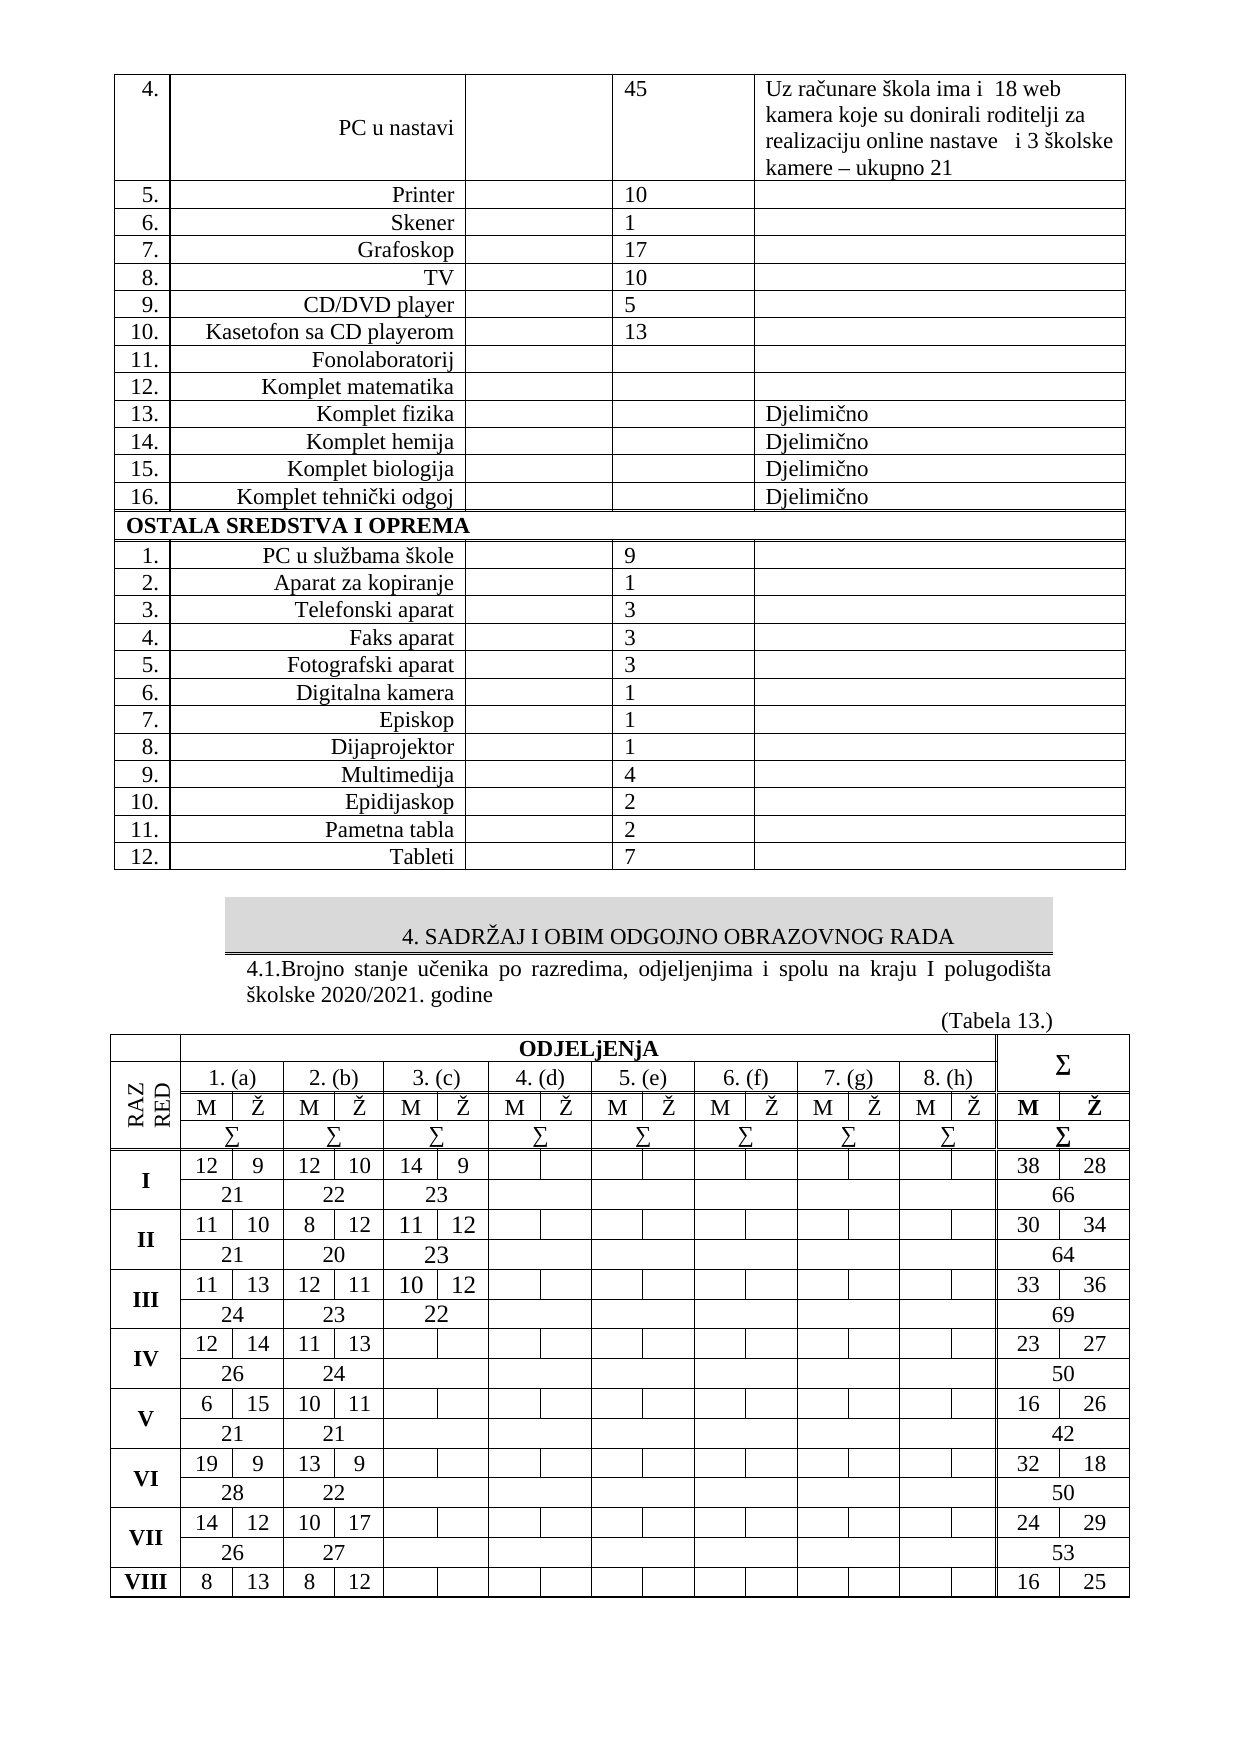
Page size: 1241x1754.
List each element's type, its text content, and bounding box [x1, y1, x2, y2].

table_cell [466, 596, 612, 623]
table_cell [695, 1329, 745, 1358]
table_cell 13 [613, 318, 754, 345]
table_cell 16 [998, 1389, 1059, 1418]
table_cell Djelimično [755, 483, 1125, 509]
table_cell 50 [998, 1359, 1129, 1388]
table_cell [695, 1419, 797, 1447]
table_cell ∑ [181, 1121, 283, 1147]
table_cell ∑ [998, 1121, 1129, 1147]
table_cell [755, 236, 1125, 262]
table_cell [755, 843, 1125, 869]
table_cell 10 [613, 264, 754, 290]
table_cell Digitalna kamera [171, 679, 465, 705]
table_cell [489, 1568, 540, 1596]
table_cell 9. [115, 761, 169, 787]
table_cell [541, 1270, 591, 1298]
table_cell II [111, 1210, 180, 1269]
table_cell 14 [233, 1329, 283, 1358]
table_cell [466, 291, 612, 317]
table_cell Epidijaskop [171, 788, 465, 814]
table_cell [695, 1151, 745, 1179]
table_cell [798, 1151, 848, 1179]
table_cell [438, 1329, 488, 1358]
table_cell 5. [115, 651, 169, 678]
table_cell 2. [115, 569, 169, 595]
table_cell [900, 1151, 951, 1179]
table_cell [466, 373, 612, 399]
table_cell [900, 1568, 951, 1596]
table_cell 14 [181, 1508, 232, 1537]
table_cell 4. [115, 75, 169, 180]
table_cell 7. (g) [798, 1062, 899, 1091]
table_cell [755, 569, 1125, 595]
table_cell [384, 1419, 488, 1447]
table_cell 11. [115, 346, 169, 372]
table_cell [849, 1329, 899, 1358]
table_cell ∑ [695, 1121, 797, 1147]
table_cell [489, 1538, 591, 1567]
table_cell [489, 1329, 540, 1358]
table_cell [489, 1478, 591, 1507]
table_cell III [111, 1270, 180, 1328]
table_cell 9 [233, 1449, 283, 1477]
table_cell OSTALA SREDSTVA I OPREMA [115, 512, 1125, 538]
table_cell 2. (b) [284, 1062, 383, 1091]
table_cell Komplet matematika [171, 373, 465, 399]
table_cell 19 [181, 1449, 232, 1477]
table_cell 9. [115, 291, 169, 317]
table_cell [489, 1419, 591, 1447]
table_cell 11 [181, 1210, 232, 1239]
table_cell [592, 1270, 642, 1298]
table_cell [466, 236, 612, 262]
table_cell [849, 1389, 899, 1418]
table_cell M [592, 1094, 642, 1120]
table_cell 22 [384, 1300, 488, 1328]
table_cell 10 [284, 1389, 334, 1418]
table_cell 9 [335, 1449, 383, 1477]
table_cell [489, 1270, 540, 1298]
table_cell M [489, 1094, 540, 1120]
table_cell 4. (d) [489, 1062, 591, 1091]
table_cell [952, 1210, 995, 1239]
table_cell 11 [335, 1389, 383, 1418]
table_cell M [998, 1094, 1059, 1120]
table_cell [746, 1389, 797, 1418]
table_cell [900, 1300, 995, 1328]
table_cell [489, 1240, 591, 1269]
table_cell 23 [284, 1300, 383, 1328]
table_cell [592, 1478, 694, 1507]
table_cell 5. [115, 181, 169, 208]
table_cell 1. (a) [181, 1062, 283, 1091]
table_cell M [695, 1094, 745, 1120]
table_cell 27 [1060, 1329, 1129, 1358]
table_cell 17 [335, 1508, 383, 1537]
table_cell 2 [613, 816, 754, 842]
table_cell [900, 1449, 951, 1477]
table_cell 24 [181, 1300, 283, 1328]
table_cell [613, 401, 754, 427]
table_cell 36 [1060, 1270, 1129, 1298]
table_cell 8. [115, 264, 169, 290]
table_cell [384, 1449, 437, 1477]
table_cell [900, 1240, 995, 1269]
table_cell 12 [335, 1568, 383, 1596]
table_cell [755, 373, 1125, 399]
table_cell M [384, 1094, 437, 1120]
table_cell [746, 1329, 797, 1358]
table_cell [900, 1389, 951, 1418]
table_cell Komplet fizika [171, 401, 465, 427]
table_cell 6. [115, 679, 169, 705]
table_cell ∑ [284, 1121, 383, 1147]
table_cell [613, 483, 754, 509]
table_cell 13 [233, 1270, 283, 1298]
table_cell [952, 1568, 995, 1596]
table_cell [900, 1210, 951, 1239]
table_cell 12 [438, 1270, 488, 1298]
table_cell [466, 401, 612, 427]
table_cell 10. [115, 788, 169, 814]
table_cell [755, 209, 1125, 235]
table_header [111, 1035, 180, 1061]
table_cell [755, 264, 1125, 290]
table_cell [384, 1508, 437, 1537]
table_cell 12. [115, 843, 169, 869]
table_cell [613, 455, 754, 482]
table_cell 6. (f) [695, 1062, 797, 1091]
text 4. SADRŽAJ I OBIM ODGOJNO OBRAZOVNOG RADA [225, 923, 1053, 952]
table_cell 12 [438, 1210, 488, 1239]
table_cell [592, 1151, 642, 1179]
table_cell 3 [613, 596, 754, 623]
table_cell 11 [384, 1210, 437, 1239]
table_cell [695, 1508, 745, 1537]
table_cell Ž [952, 1094, 995, 1120]
table_cell 1. [115, 542, 169, 568]
table_cell [900, 1359, 995, 1388]
table_cell VII [111, 1508, 180, 1567]
table_cell Kasetofon sa CD playerom [171, 318, 465, 345]
table_cell [466, 181, 612, 208]
table_cell 23 [384, 1180, 488, 1209]
table_cell [613, 373, 754, 399]
table_cell 9 [438, 1151, 488, 1179]
table_cell 4. [115, 624, 169, 650]
table_cell Ž [643, 1094, 694, 1120]
table_cell [613, 346, 754, 372]
table_cell 27 [284, 1538, 383, 1567]
table_cell 24 [284, 1359, 383, 1388]
table_cell [695, 1478, 797, 1507]
table_cell 1 [613, 679, 754, 705]
table_cell [746, 1270, 797, 1298]
table_cell [952, 1508, 995, 1537]
table_cell [798, 1478, 899, 1507]
table_cell TV [171, 264, 465, 290]
table_cell [592, 1568, 642, 1596]
table_cell [798, 1419, 899, 1447]
table_cell [466, 428, 612, 454]
table_cell [643, 1449, 694, 1477]
table_cell CD/DVD player [171, 291, 465, 317]
table_cell Faks aparat [171, 624, 465, 650]
table_cell 3 [613, 624, 754, 650]
table_cell 16 [998, 1568, 1059, 1596]
table_cell RAZRED [111, 1062, 180, 1147]
table_cell [643, 1151, 694, 1179]
table_cell [466, 542, 612, 568]
table_cell [541, 1389, 591, 1418]
table_cell Djelimično [755, 455, 1125, 482]
table_cell 9 [233, 1151, 283, 1179]
table_cell [438, 1389, 488, 1418]
table_cell 9 [613, 542, 754, 568]
table_cell [384, 1478, 488, 1507]
table_cell [746, 1568, 797, 1596]
table_cell [952, 1329, 995, 1358]
table_cell Komplet hemija [171, 428, 465, 454]
table_cell Aparat za kopiranje [171, 569, 465, 595]
table_cell [849, 1568, 899, 1596]
table_cell V [111, 1389, 180, 1447]
table_cell [384, 1538, 488, 1567]
table_cell 34 [1060, 1210, 1129, 1239]
table_cell PC u nastavi [171, 75, 465, 180]
table_cell [755, 788, 1125, 814]
table_cell 10 [284, 1508, 334, 1537]
table_cell Komplet tehnički odgoj [171, 483, 465, 509]
table_cell 14. [115, 428, 169, 454]
table_cell [798, 1240, 899, 1269]
table_cell M [181, 1094, 232, 1120]
table_cell 50 [998, 1478, 1129, 1507]
table_cell [643, 1389, 694, 1418]
table_cell Ž [233, 1094, 283, 1120]
table_cell [592, 1449, 642, 1477]
table_cell [466, 706, 612, 732]
table_cell [695, 1210, 745, 1239]
table_cell 7. [115, 706, 169, 732]
table_cell [798, 1389, 848, 1418]
table_cell [798, 1449, 848, 1477]
table_cell Ž [1060, 1094, 1129, 1120]
table_cell 42 [998, 1419, 1129, 1447]
table_cell [466, 734, 612, 760]
table_cell Komplet biologija [171, 455, 465, 482]
table_cell [695, 1240, 797, 1269]
table_cell [695, 1300, 797, 1328]
table_cell [952, 1389, 995, 1418]
table_cell [746, 1210, 797, 1239]
table_cell 8 [181, 1568, 232, 1596]
table_cell 26 [181, 1359, 283, 1388]
table_cell PC u službama škole [171, 542, 465, 568]
table_cell [695, 1538, 797, 1567]
table_cell 8. (h) [900, 1062, 995, 1091]
table_cell 23 [384, 1240, 488, 1269]
table_cell [489, 1180, 591, 1209]
table_cell [643, 1270, 694, 1298]
table_cell [384, 1329, 437, 1358]
table_cell [695, 1359, 797, 1388]
table_cell 5 [613, 291, 754, 317]
table_cell Ž [849, 1094, 899, 1120]
table_cell Grafoskop [171, 236, 465, 262]
text 4.1.Brojno stanje učenika po razredima, odjeljenjima i spolu na kraju I polugodišta školske 2020/2021. godine [246, 955, 1053, 1007]
table_cell 10 [233, 1210, 283, 1239]
table_cell [900, 1478, 995, 1507]
table_cell [592, 1359, 694, 1388]
table_cell 11 [335, 1270, 383, 1298]
table_cell 8. [115, 734, 169, 760]
table_cell 3. (c) [384, 1062, 488, 1091]
table_cell [466, 346, 612, 372]
table_cell ∑ [798, 1121, 899, 1147]
table_cell 45 [613, 75, 754, 180]
table_cell [643, 1568, 694, 1596]
table_cell [755, 624, 1125, 650]
table_cell [849, 1151, 899, 1179]
table_cell [466, 843, 612, 869]
table_cell 3 [613, 651, 754, 678]
table_cell [438, 1568, 488, 1596]
table_cell VIII [111, 1568, 180, 1596]
table_cell [798, 1300, 899, 1328]
table_cell 13. [115, 401, 169, 427]
table_cell 10 [613, 181, 754, 208]
table_cell 11 [181, 1270, 232, 1298]
table_cell [798, 1270, 848, 1298]
table_cell [384, 1389, 437, 1418]
table_cell M [900, 1094, 951, 1120]
table_cell [746, 1449, 797, 1477]
table_cell [798, 1329, 848, 1358]
table_cell 4 [613, 761, 754, 787]
table_cell [952, 1449, 995, 1477]
table_cell 10. [115, 318, 169, 345]
table_cell [592, 1240, 694, 1269]
table_cell 1 [613, 706, 754, 732]
table_cell [643, 1508, 694, 1537]
table_cell Tableti [171, 843, 465, 869]
table_cell [592, 1300, 694, 1328]
table_cell I [111, 1151, 180, 1209]
table_cell 7 [613, 843, 754, 869]
table_cell 33 [998, 1270, 1059, 1298]
table_cell 69 [998, 1300, 1129, 1328]
table_cell [952, 1151, 995, 1179]
table_cell 53 [998, 1538, 1129, 1567]
table_cell [489, 1449, 540, 1477]
table_cell [849, 1508, 899, 1537]
table_cell 22 [284, 1478, 383, 1507]
table_cell [695, 1389, 745, 1418]
table_cell [541, 1508, 591, 1537]
table_cell 29 [1060, 1508, 1129, 1537]
table_cell Skener [171, 209, 465, 235]
table_cell 15. [115, 455, 169, 482]
table_cell [952, 1270, 995, 1298]
table_cell [489, 1151, 540, 1179]
table_cell 12. [115, 373, 169, 399]
table_cell 18 [1060, 1449, 1129, 1477]
table_cell [466, 209, 612, 235]
table_cell 24 [998, 1508, 1059, 1537]
table_cell [849, 1449, 899, 1477]
table_cell IV [111, 1329, 180, 1388]
table_cell 8 [284, 1210, 334, 1239]
table_cell [798, 1180, 899, 1209]
table_cell [466, 651, 612, 678]
table_cell [466, 624, 612, 650]
table_cell [613, 428, 754, 454]
table_cell [849, 1210, 899, 1239]
table_cell [755, 318, 1125, 345]
table_cell 11. [115, 816, 169, 842]
table_cell [592, 1538, 694, 1567]
table_cell ∑ [592, 1121, 694, 1147]
table_cell [755, 181, 1125, 208]
table_cell [489, 1508, 540, 1537]
table_cell 26 [1060, 1389, 1129, 1418]
table_cell 21 [284, 1419, 383, 1447]
table_cell [746, 1508, 797, 1537]
table_cell 26 [181, 1538, 283, 1567]
table_cell 11 [284, 1329, 334, 1358]
table_header ∑ [998, 1035, 1129, 1091]
table_cell [466, 318, 612, 345]
table_cell [466, 455, 612, 482]
table_cell [900, 1419, 995, 1447]
table_cell M [798, 1094, 848, 1120]
table_cell [438, 1508, 488, 1537]
table_cell [541, 1449, 591, 1477]
table_cell [489, 1300, 591, 1328]
table_cell [466, 679, 612, 705]
table_cell [798, 1359, 899, 1388]
table_cell [541, 1568, 591, 1596]
table_cell Ž [438, 1094, 488, 1120]
table_cell [489, 1210, 540, 1239]
table_cell [592, 1210, 642, 1239]
table_cell [755, 679, 1125, 705]
table_cell 3. [115, 596, 169, 623]
table_cell 14 [384, 1151, 437, 1179]
table_cell [592, 1419, 694, 1447]
table_cell [798, 1508, 848, 1537]
table_cell [438, 1449, 488, 1477]
table_cell Uz računare škola ima i 18 web kamera koje su donirali roditelji za realizaciju online nastave i 3 školske kamere – ukupno 21 [755, 75, 1125, 180]
table_cell [541, 1151, 591, 1179]
table_cell 25 [1060, 1568, 1129, 1596]
table_cell 22 [284, 1180, 383, 1209]
table_cell 10 [384, 1270, 437, 1298]
table_cell [755, 734, 1125, 760]
table_cell [695, 1568, 745, 1596]
table_cell ∑ [384, 1121, 488, 1147]
table_cell VI [111, 1449, 180, 1507]
table_cell [466, 569, 612, 595]
table_cell Ž [335, 1094, 383, 1120]
table_cell 13 [284, 1449, 334, 1477]
table_cell 12 [181, 1151, 232, 1179]
table_cell [541, 1329, 591, 1358]
text (Tabela 13.) [262, 1007, 1053, 1034]
table_cell Ž [746, 1094, 797, 1120]
table_cell [466, 761, 612, 787]
table_cell M [284, 1094, 334, 1120]
table_cell [592, 1329, 642, 1358]
table_cell [755, 651, 1125, 678]
table_cell 10 [335, 1151, 383, 1179]
table_cell [900, 1329, 951, 1358]
table_cell Pametna tabla [171, 816, 465, 842]
table_cell 16. [115, 483, 169, 509]
table_cell Dijaprojektor [171, 734, 465, 760]
table_cell Episkop [171, 706, 465, 732]
table_cell [592, 1508, 642, 1537]
table_cell [466, 816, 612, 842]
table_header ODJELjENjA [181, 1035, 995, 1061]
table_cell [489, 1359, 591, 1388]
table_cell [900, 1180, 995, 1209]
table_cell Ž [541, 1094, 591, 1120]
table_cell [695, 1180, 797, 1209]
table_cell [592, 1180, 694, 1209]
table_cell [466, 75, 612, 180]
table_cell Telefonski aparat [171, 596, 465, 623]
table_cell [384, 1568, 437, 1596]
table_cell 28 [181, 1478, 283, 1507]
table_cell [643, 1210, 694, 1239]
table_cell [755, 816, 1125, 842]
table_cell [643, 1329, 694, 1358]
table_cell 5. (e) [592, 1062, 694, 1091]
table_cell ∑ [489, 1121, 591, 1147]
table_cell Djelimično [755, 401, 1125, 427]
table_cell [489, 1389, 540, 1418]
table_cell [798, 1210, 848, 1239]
table_cell [849, 1270, 899, 1298]
table_cell 21 [181, 1240, 283, 1269]
table_cell [466, 788, 612, 814]
table_cell Multimedija [171, 761, 465, 787]
table_cell 17 [613, 236, 754, 262]
table_cell 30 [998, 1210, 1059, 1239]
table_cell 6. [115, 209, 169, 235]
table_cell 38 [998, 1151, 1059, 1179]
table_cell 1 [613, 734, 754, 760]
table_cell [900, 1538, 995, 1567]
table_cell 66 [998, 1180, 1129, 1209]
table_cell [755, 596, 1125, 623]
table_cell 28 [1060, 1151, 1129, 1179]
table_cell [695, 1270, 745, 1298]
table_cell 7. [115, 236, 169, 262]
table_cell 8 [284, 1568, 334, 1596]
table_cell 2 [613, 788, 754, 814]
table_cell [755, 542, 1125, 568]
table_cell [755, 346, 1125, 372]
table_cell 23 [998, 1329, 1059, 1358]
table_cell Printer [171, 181, 465, 208]
table_cell 12 [233, 1508, 283, 1537]
table_cell 12 [284, 1151, 334, 1179]
table_cell [746, 1151, 797, 1179]
table_cell [541, 1210, 591, 1239]
table_cell [592, 1389, 642, 1418]
table_cell 1 [613, 209, 754, 235]
table_cell [466, 264, 612, 290]
table_cell [466, 483, 612, 509]
table_cell 12 [284, 1270, 334, 1298]
table_cell 20 [284, 1240, 383, 1269]
table_cell 64 [998, 1240, 1129, 1269]
table_cell 21 [181, 1180, 283, 1209]
table_cell [900, 1270, 951, 1298]
table_cell 12 [181, 1329, 232, 1358]
table_cell 13 [233, 1568, 283, 1596]
table_cell [755, 291, 1125, 317]
table_cell Djelimično [755, 428, 1125, 454]
table_cell 1 [613, 569, 754, 595]
table_cell [755, 706, 1125, 732]
table_cell [900, 1508, 951, 1537]
table_cell [695, 1449, 745, 1477]
table_cell [755, 761, 1125, 787]
table_cell 21 [181, 1419, 283, 1447]
table_cell [798, 1538, 899, 1567]
table_cell ∑ [900, 1121, 995, 1147]
table_cell 13 [335, 1329, 383, 1358]
table_cell Fotografski aparat [171, 651, 465, 678]
table_cell [798, 1568, 848, 1596]
table_cell 6 [181, 1389, 232, 1418]
table_cell Fonolaboratorij [171, 346, 465, 372]
table_cell 12 [335, 1210, 383, 1239]
table_cell [384, 1359, 488, 1388]
table_cell 15 [233, 1389, 283, 1418]
table_cell 32 [998, 1449, 1059, 1477]
